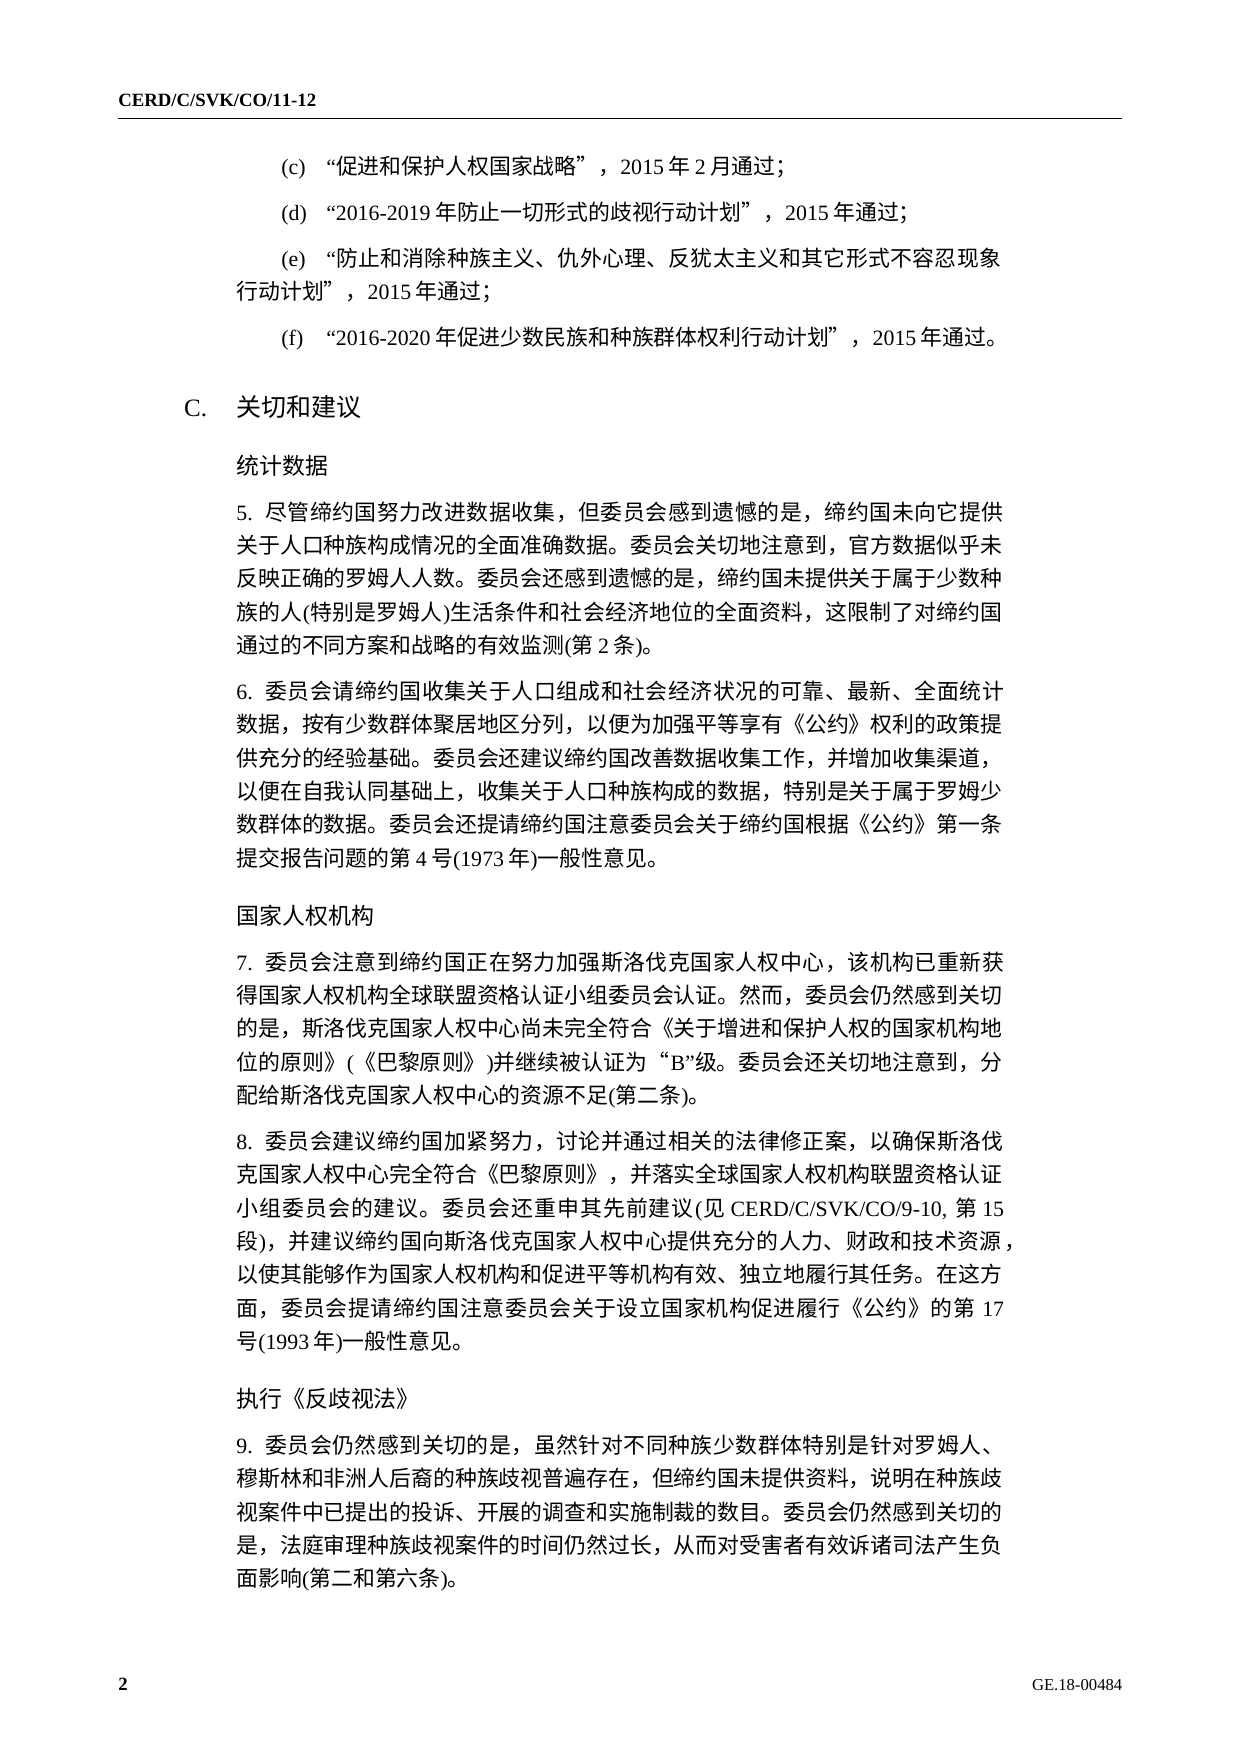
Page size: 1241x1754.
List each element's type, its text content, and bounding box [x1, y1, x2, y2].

text 统计数据 [118, 448, 1004, 481]
text 国家人权机构 [118, 898, 1004, 931]
text 8. 委员会建议缔约国加紧努力，讨论并通过相关的法律修正案，以确保斯洛伐克国家人权中心完全符合《巴黎原则》，并落实全球国家人权机构联盟资格认证小组委员会的建议。委员会还重申其先前建议(见CERD/C/SVK/CO/9-10, 第15段)，并建议缔约国向斯洛伐克国家人权中心提供充分的人力、财政和技术资源，以使其能够作为国家人权机构和促进平等机构有效、独立地履行其任务。在这方面，委员会提请缔约国注意委员会关于设立国家机构促进履行《公约》的第17号(1993年)一般性意见。 [236, 1123, 1004, 1356]
text 6. 委员会请缔约国收集关于人口组成和社会经济状况的可靠、最新、全面统计数据，按有少数群体聚居地区分列，以便为加强平等享有《公约》权利的政策提供充分的经验基础。委员会还建议缔约国改善数据收集工作，并增加收集渠道，以便在自我认同基础上，收集关于人口种族构成的数据，特别是关于属于罗姆少数群体的数据。委员会还提请缔约国注意委员会关于缔约国根据《公约》第一条提交报告问题的第4号(1973年)一般性意见。 [236, 673, 1004, 873]
text 执行《反歧视法》 [118, 1381, 1004, 1414]
text (d) “2016-2019年防止一切形式的歧视行动计划”，2015年通过； [236, 193, 1004, 227]
text C. 关切和建议 [118, 389, 1004, 423]
text 7. 委员会注意到缔约国正在努力加强斯洛伐克国家人权中心，该机构已重新获得国家人权机构全球联盟资格认证小组委员会认证。然而，委员会仍然感到关切的是，斯洛伐克国家人权中心尚未完全符合《关于增进和保护人权的国家机构地位的原则》(《巴黎原则》)并继续被认证为“B”级。委员会还关切地注意到，分配给斯洛伐克国家人权中心的资源不足(第二条)。 [236, 943, 1004, 1110]
text 9. 委员会仍然感到关切的是，虽然针对不同种族少数群体特别是针对罗姆人、穆斯林和非洲人后裔的种族歧视普遍存在，但缔约国未提供资料，说明在种族歧视案件中已提出的投诉、开展的调查和实施制裁的数目。委员会仍然感到关切的是，法庭审理种族歧视案件的时间仍然过长，从而对受害者有效诉诸司法产生负面影响(第二和第六条)。 [236, 1427, 1004, 1593]
text 5. 尽管缔约国努力改进数据收集，但委员会感到遗憾的是，缔约国未向它提供关于人口种族构成情况的全面准确数据。委员会关切地注意到，官方数据似乎未反映正确的罗姆人人数。委员会还感到遗憾的是，缔约国未提供关于属于少数种族的人(特别是罗姆人)生活条件和社会经济地位的全面资料，这限制了对缔约国通过的不同方案和战略的有效监测(第2条)。 [236, 493, 1004, 660]
text (c) “促进和保护人权国家战略”，2015年2月通过； [236, 148, 1004, 181]
text (f) “2016-2020年促进少数民族和种族群体权利行动计划”，2015年通过。 [236, 318, 1004, 352]
text (e) “防止和消除种族主义、仇外心理、反犹太主义和其它形式不容忍现象行动计划”，2015年通过； [236, 239, 1004, 306]
